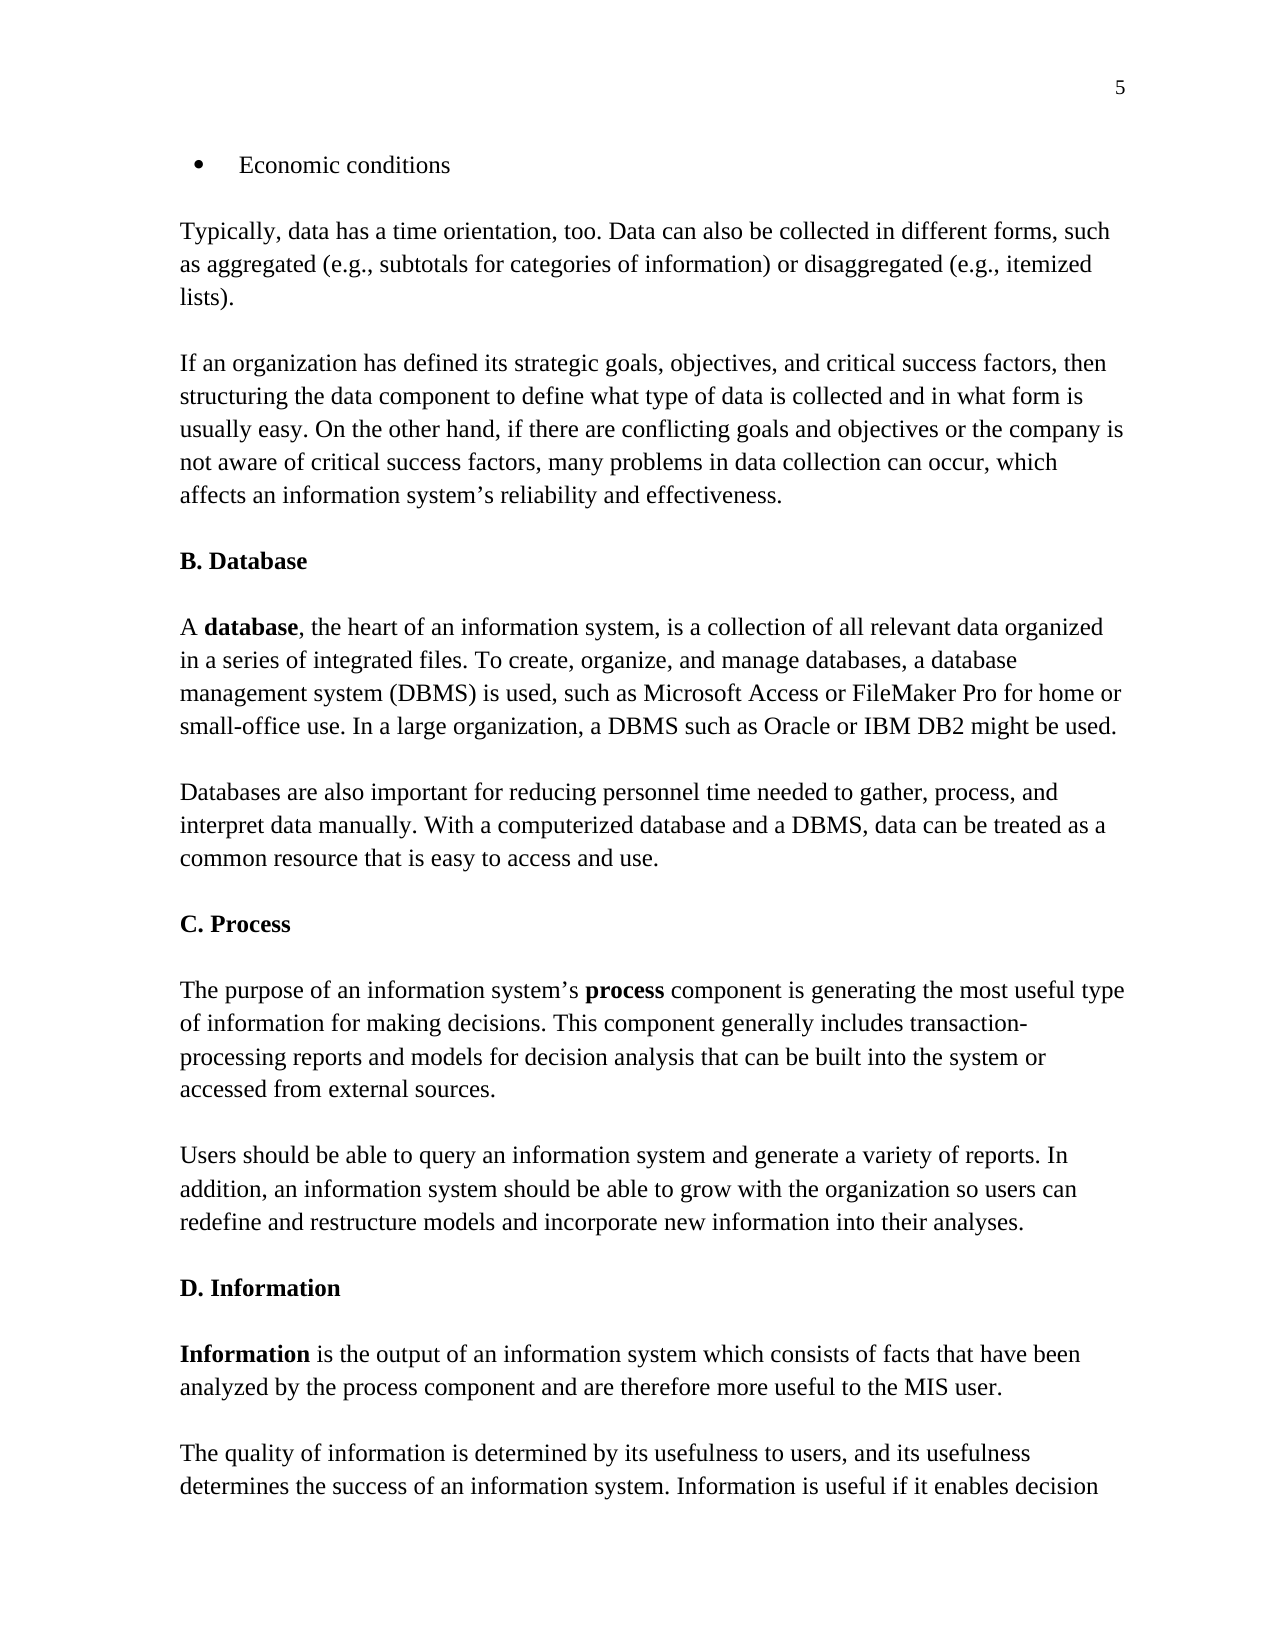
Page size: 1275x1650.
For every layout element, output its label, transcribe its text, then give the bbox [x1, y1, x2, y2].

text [179, 1438, 1125, 1499]
text A database, the heart of an information system, is a collection of all relevant data organized in a series of integrated files. To create, organize, and manage databases, a database management system (DBMS) is used, such as Microsoft Access or FileMaker Pro for home or small-office use. In a large organization, a DBMS such as Oracle or IBM DB2 might be used. [179, 612, 1125, 740]
text Databases are also important for reducing personnel time needed to gather, process, and interpret data manually. With a computerized database and a DBMS, data can be treated as a common resource that is easy to access and use. [179, 777, 1125, 872]
text Information is the output of an information system which consists of facts that have been analyzed by the process component and are therefore more useful to the MIS user. [179, 1339, 1125, 1401]
text The purpose of an information system’s process component is generating the most useful type of information for making decisions. This component generally includes transaction-processing reports and models for decision analysis that can be built into the system or accessed from external sources. [179, 976, 1125, 1103]
text Users should be able to query an information system and generate a variety of reports. In addition, an information system should be able to grow with the organization so users can redefine and restructure models and incorporate new information into their analyses. [179, 1141, 1125, 1235]
list Economic conditions [194, 150, 1125, 179]
text If an organization has defined its strategic goals, objectives, and critical success factors, then structuring the data component to define what type of data is collected and in what form is usually easy. On the other hand, if there are conflicting goals and objectives or the company is not aware of critical success factors, many problems in data collection can occur, which affects an information system’s reliability and effectiveness. [179, 348, 1125, 509]
text Typically, data has a time orientation, too. Data can also be collected in different forms, such as aggregated (e.g., subtotals for categories of information) or disaggregated (e.g., itemized lists). [179, 216, 1125, 311]
text D. Information [179, 1273, 1125, 1301]
text B. Database [179, 546, 1125, 575]
text C. Process [179, 909, 1125, 938]
